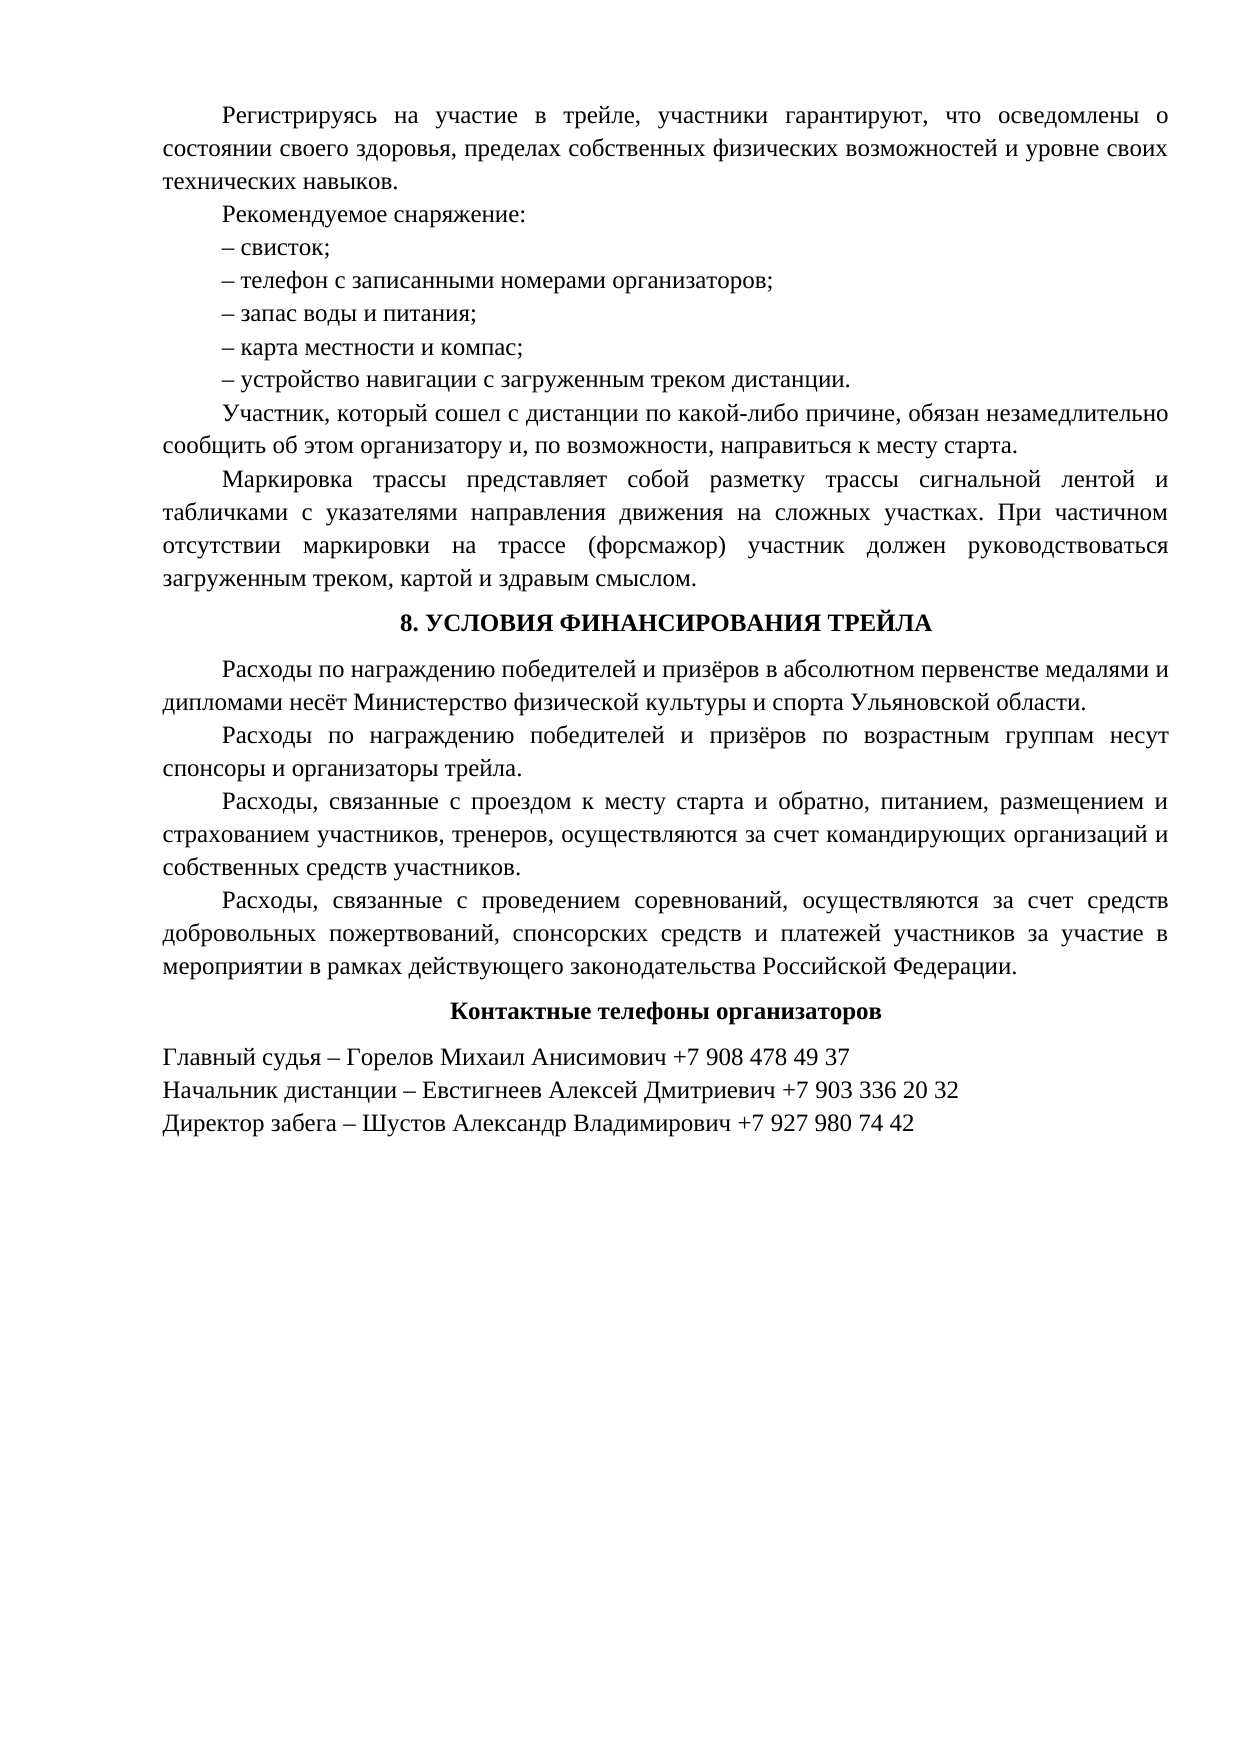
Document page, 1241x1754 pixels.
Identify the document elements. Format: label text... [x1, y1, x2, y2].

text Участник, который сошел с дистанции по какой-либо причине, обязан незамедлительно сообщить об этом организатору и, по возможности, направиться к месту старта. [162, 398, 1169, 459]
text Начальник дистанции – Евстигнеев Алексей Дмитриевич +7 903 336 20 32 [162, 1075, 1169, 1104]
text Главный судья – Горелов Михаил Анисимович +7 908 478 49 37 [162, 1042, 1169, 1071]
text Расходы, связанные с проездом к месту старта и обратно, питанием, размещением и страхованием участников, тренеров, осуществляются за счет командирующих организаций и собственных средств участников. [162, 786, 1169, 881]
text Директор забега – Шустов Александр Владимирович +7 927 980 74 42 [162, 1108, 1169, 1137]
text – устройство навигации с загруженным треком дистанции. [162, 364, 1169, 393]
text Расходы, связанные с проведением соревнований, осуществляются за счет средств добровольных пожертвований, спонсорских средств и платежей участников за участие в мероприятии в рамках действующего законодательства Российской Федерации. [162, 885, 1169, 980]
text 8. УСЛОВИЯ ФИНАНСИРОВАНИЯ ТРЕЙЛА [162, 608, 1169, 637]
text Маркировка трассы представляет собой разметку трассы сигнальной лентой и табличками с указателями направления движения на сложных участках. При частичном отсутствии маркировки на трассе (форсмажор) участник должен руководствоваться загруженным треком, картой и здравым смыслом. [162, 464, 1169, 591]
text Рекомендуемое снаряжение: [162, 199, 1169, 228]
text Контактные телефоны организаторов [162, 996, 1169, 1025]
text – телефон с записанными номерами организаторов; [162, 266, 1169, 294]
text Расходы по награждению победителей и призёров по возрастным группам несут спонсоры и организаторы трейла. [162, 720, 1169, 782]
text – свисток; [162, 232, 1169, 261]
text – запас воды и питания; [162, 298, 1169, 327]
text Расходы по награждению победителей и призёров в абсолютном первенстве медалями и дипломами несёт Министерство физической культуры и спорта Ульяновской области. [162, 654, 1169, 716]
text – карта местности и компас; [162, 332, 1169, 360]
text Регистрируясь на участие в трейле, участники гарантируют, что осведомлены о состоянии своего здоровья, пределах собственных физических возможностей и уровне своих технических навыков. [162, 100, 1169, 195]
